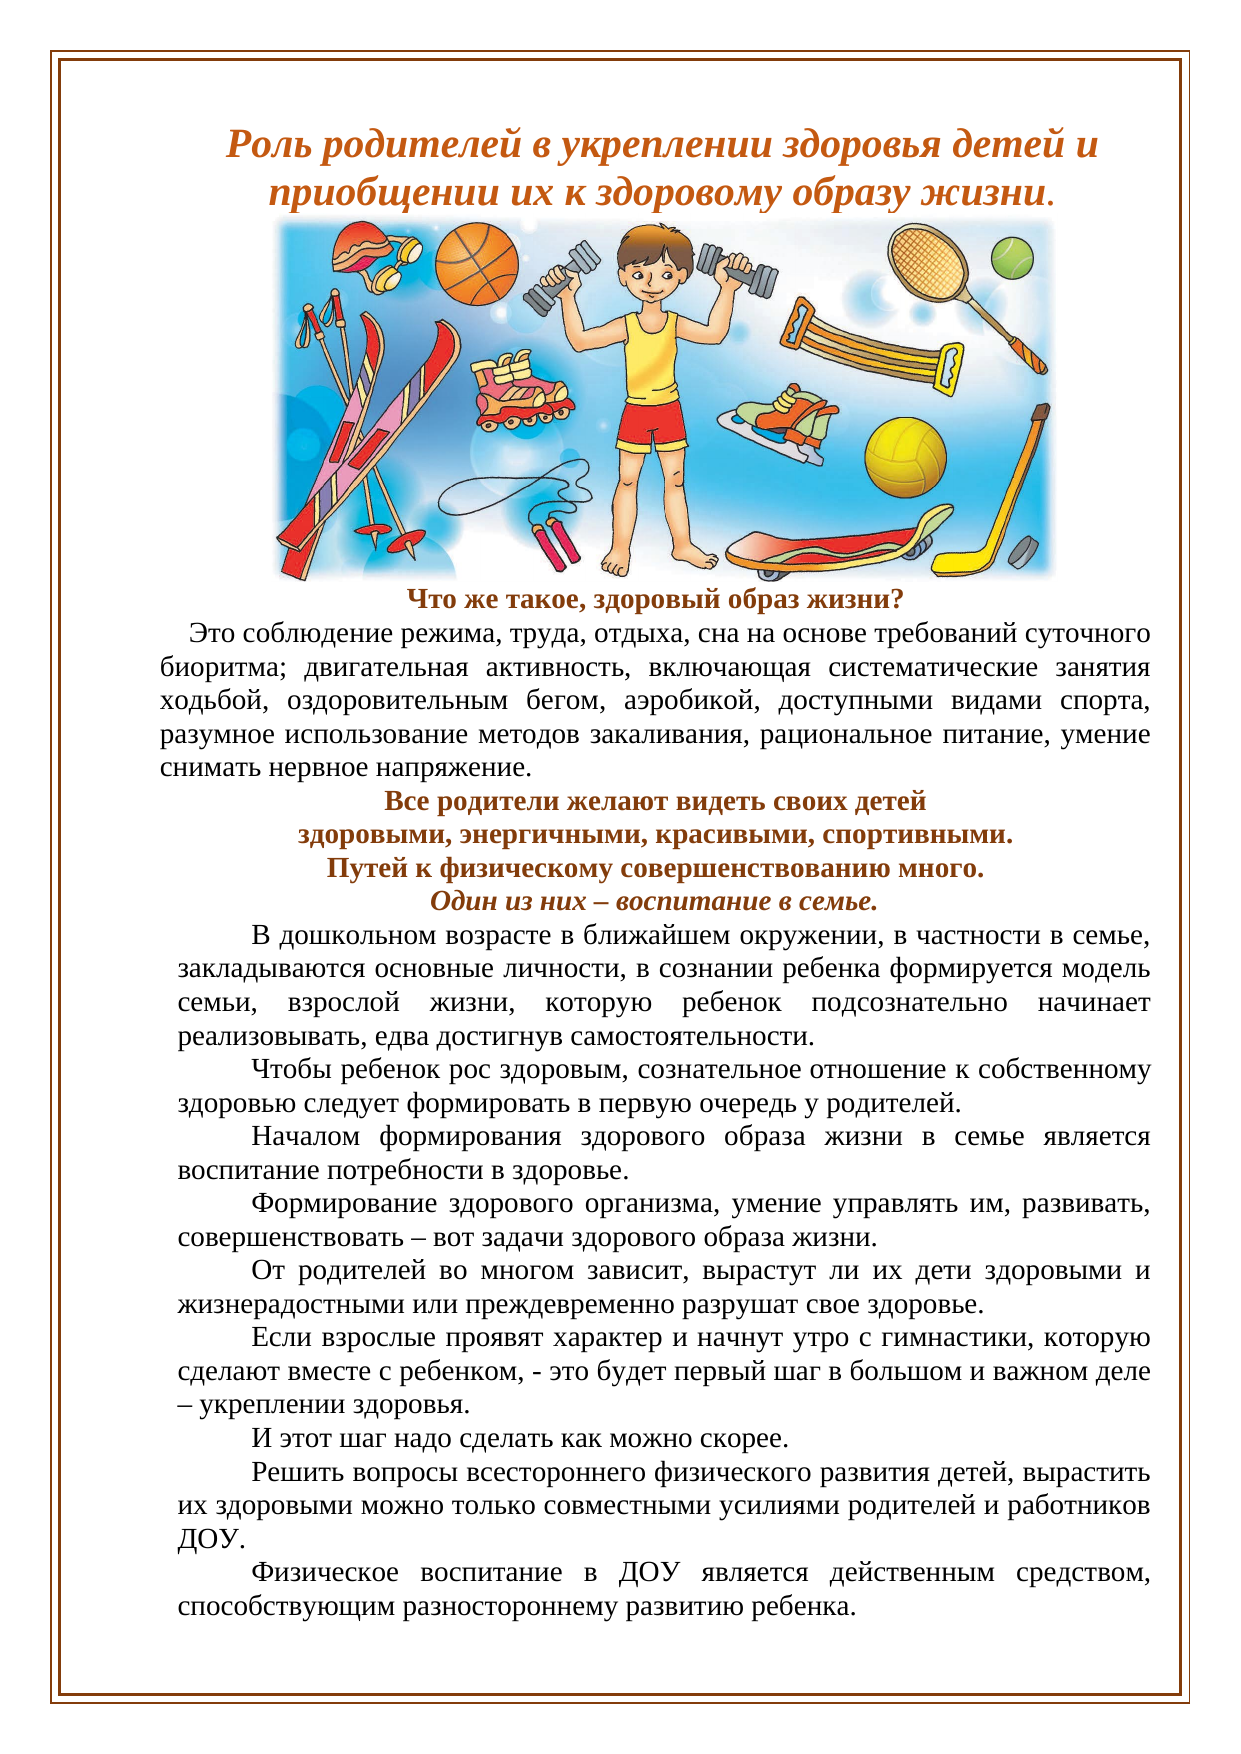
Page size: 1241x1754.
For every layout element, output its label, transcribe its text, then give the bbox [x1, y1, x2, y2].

text Началом формирования здорового образа жизни в семье является воспитание потребности в здоровье. [177, 1118, 1152, 1185]
text Чтобы ребенок рос здоровым, сознательное отношение к собственному здоровью следует формировать в первую очередь у родителей. [177, 1051, 1152, 1118]
picture [271, 213, 1058, 582]
text В дошкольном возрасте в ближайшем окружении, в частности в семье, закладываются основные личности, в сознании ребенка формируется модель семьи, взрослой жизни, которую ребенок подсознательно начинает реализовывать, едва достигнув самостоятельности. [177, 917, 1152, 1051]
text Что же такое, здоровый образ жизни? [159, 582, 1152, 615]
text Если взрослые проявят характер и начнут утро с гимнастики, которую сделают вместе с ребенком, - это будет первый шаг в большом и важном деле – укреплении здоровья. [177, 1319, 1152, 1420]
text Путей к физическому совершенствованию много. [159, 850, 1152, 883]
text Один из них – воспитание в семье. [159, 883, 1152, 917]
text здоровыми, энергичными, красивыми, спортивными. [159, 816, 1152, 850]
text Физическое воспитание в ДОУ является действенным средством, способствующим разностороннему развитию ребенка. [177, 1554, 1152, 1621]
text Все родители желают видеть своих детей [159, 783, 1152, 816]
text От родителей во многом зависит, вырастут ли их дети здоровыми и жизнерадостными или преждевременно разрушат свое здоровье. [177, 1252, 1152, 1319]
text Решить вопросы всестороннего физического развития детей, вырастить их здоровыми можно только совместными усилиями родителей и работников ДОУ. [177, 1454, 1152, 1554]
text Это соблюдение режима, труда, отдыха, сна на основе требований суточного биоритма; двигательная активность, включающая систематические занятия ходьбой, оздоровительным бегом, аэробикой, доступными видами спорта, разумное использование методов закаливания, рациональное питание, умение снимать нервное напряжение. [159, 615, 1152, 783]
text И этот шаг надо сделать как можно скорее. [177, 1420, 1152, 1454]
text Формирование здорового организма, умение управлять им, развивать, совершенствовать – вот задачи здорового образа жизни. [177, 1185, 1152, 1252]
